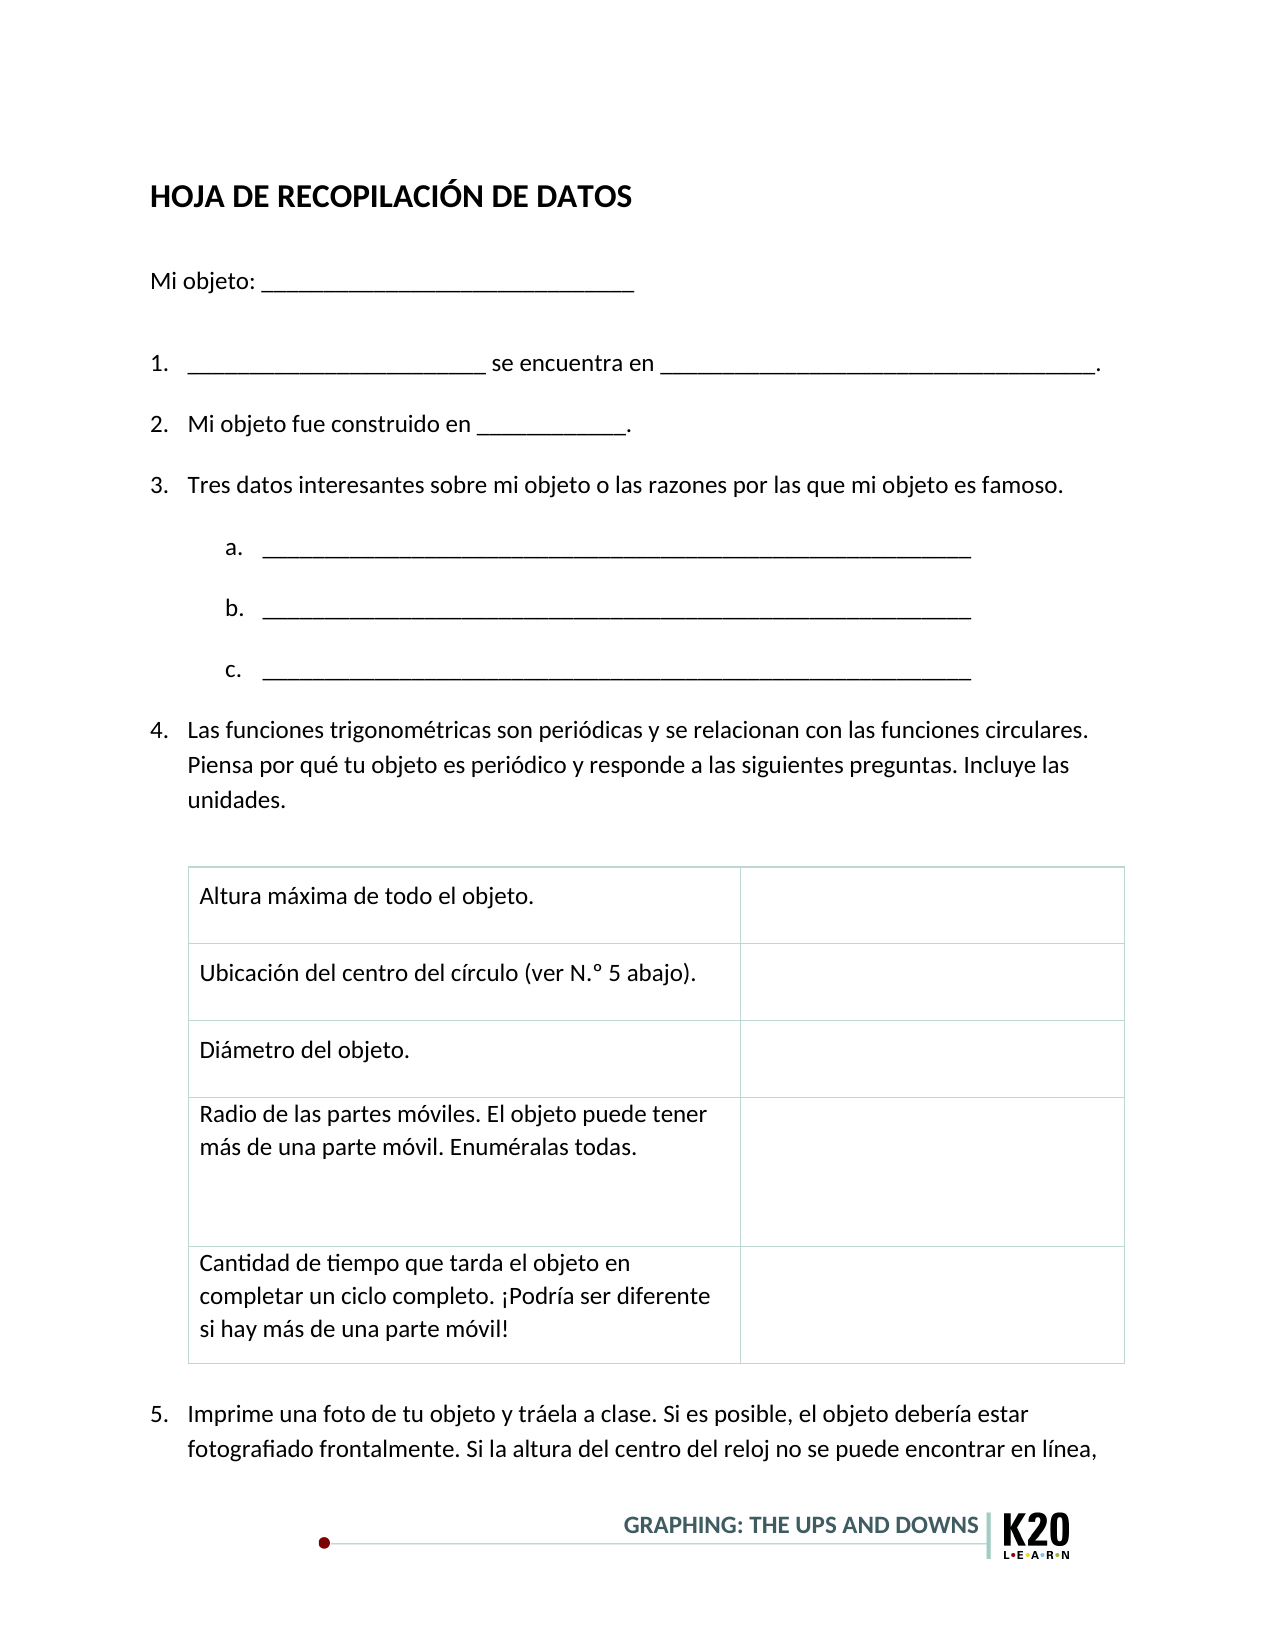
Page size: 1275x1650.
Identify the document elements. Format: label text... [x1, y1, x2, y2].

table_cell Radio de las partes móviles. El objeto puede tener más de una parte móvil. Enuméralas todas. [189, 1098, 740, 1246]
table_cell [741, 1098, 1124, 1246]
table_cell Cantidad de tiempo que tarda el objeto en completar un ciclo completo. ¡Podría ser diferente si hay más de una parte móvil! [189, 1247, 740, 1363]
table_header [741, 868, 1124, 943]
list _________________________________________________________ [225, 592, 1125, 622]
text HOJA DE RECOPILACIÓN DE DATOS [150, 175, 1125, 216]
list _________________________________________________________ [225, 653, 1125, 683]
list ________________________ se encuentra en ___________________________________. [150, 348, 1125, 378]
table_cell Ubicación del centro del círculo (ver N.º 5 abajo). [189, 944, 740, 1020]
list _________________________________________________________ [225, 531, 1125, 561]
list Las funciones trigonométricas son periódicas y se relacionan con las funciones circulares. Piensa por qué tu objeto es periódico y responde a las siguientes preguntas. Incluye las unidades. [150, 714, 1125, 814]
table_cell Diámetro del objeto. [189, 1021, 740, 1097]
text Mi objeto: ______________________________ [150, 265, 1125, 296]
table_cell [741, 1021, 1124, 1097]
table_header Altura máxima de todo el objeto. [189, 868, 740, 943]
picture [318, 1509, 1069, 1562]
list Tres datos interesantes sobre mi objeto o las razones por las que mi objeto es famoso. [150, 470, 1125, 500]
table_cell [741, 944, 1124, 1020]
table_cell [741, 1247, 1124, 1363]
list Mi objeto fue construido en ____________. [150, 409, 1125, 439]
